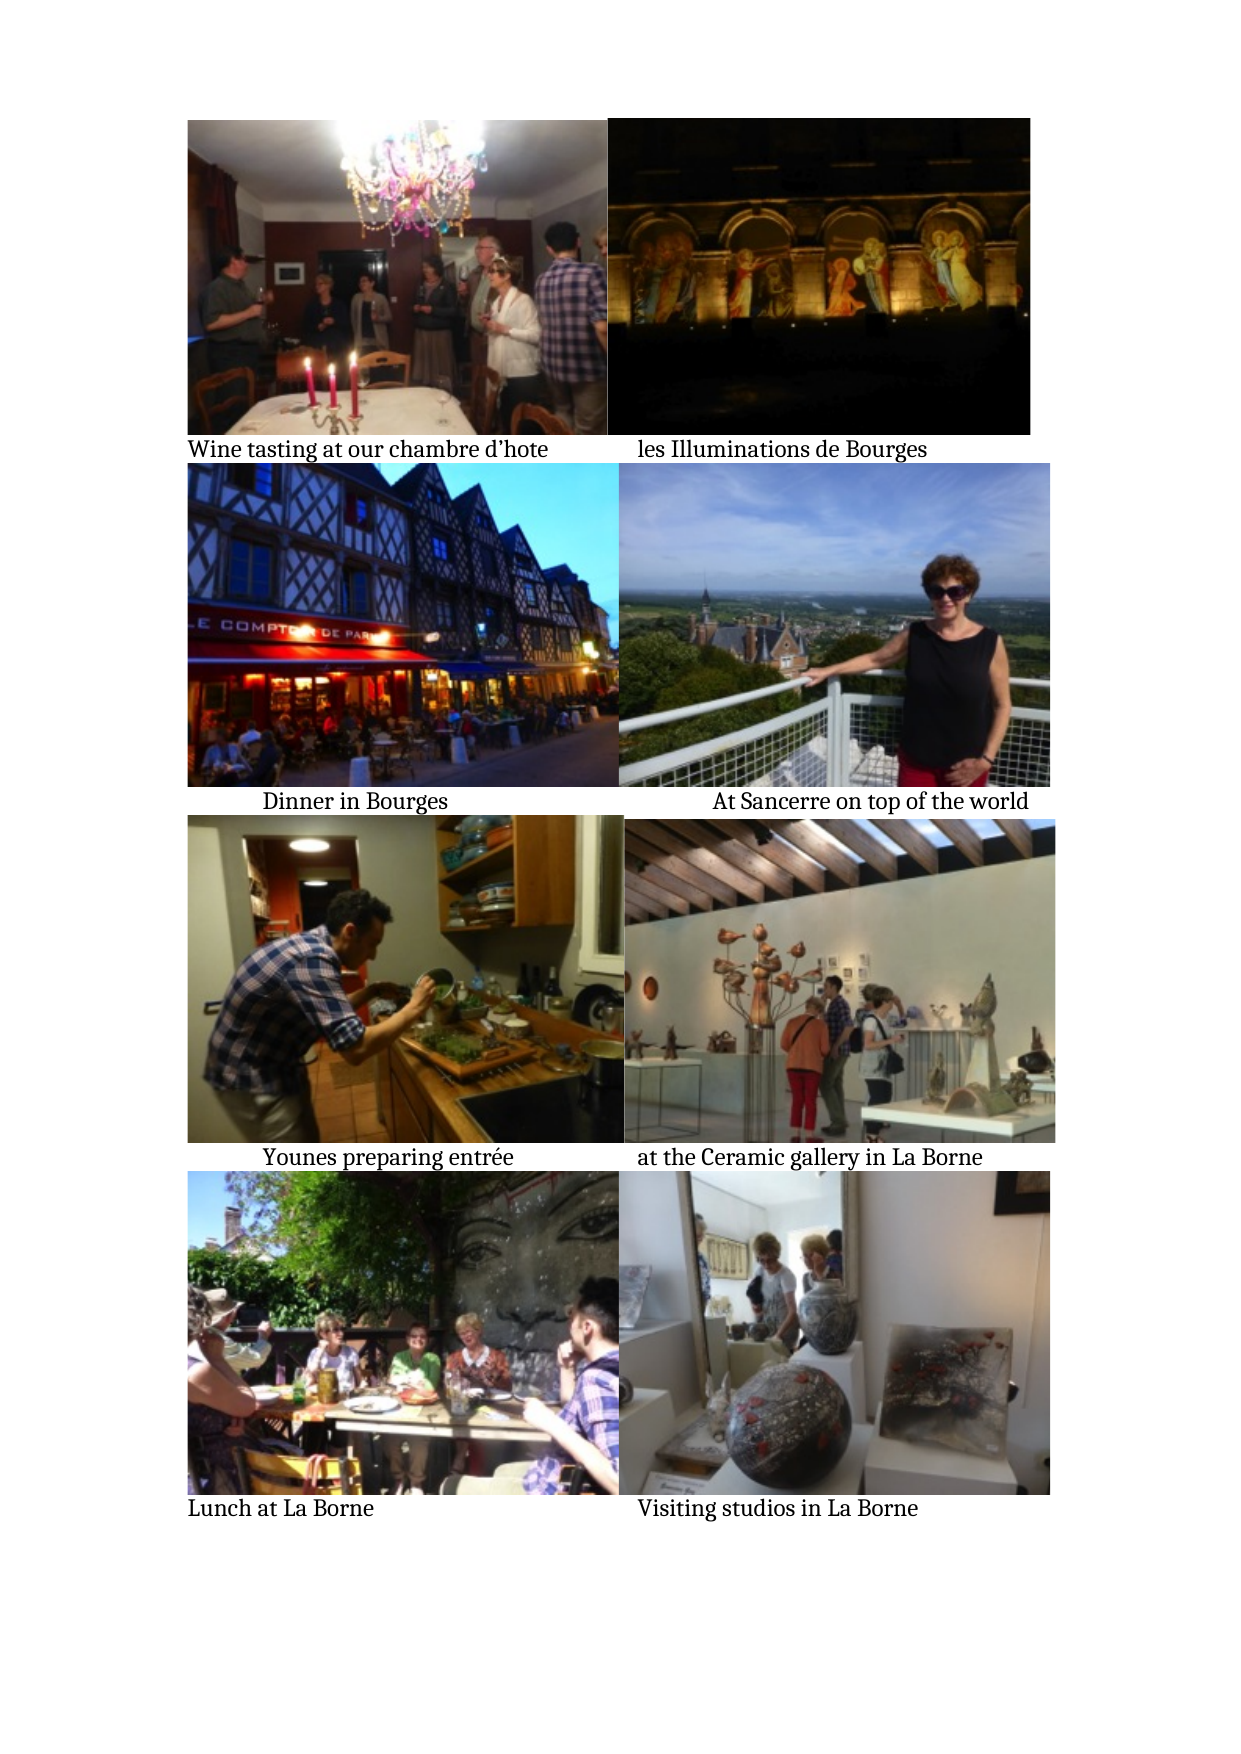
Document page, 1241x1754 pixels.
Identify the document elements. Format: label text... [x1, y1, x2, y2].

picture [187, 815, 1056, 1143]
picture [187, 1171, 1050, 1495]
picture [187, 118, 1031, 435]
picture [187, 463, 1050, 787]
text Dinner in Bourges At Sancerre on top of the world [187, 787, 1108, 815]
text Lunch at La Borne Visiting studios in La Borne [187, 1494, 1108, 1523]
text Wine tasting at our chambre d’hote les Illuminations de Bourges [187, 435, 1108, 464]
